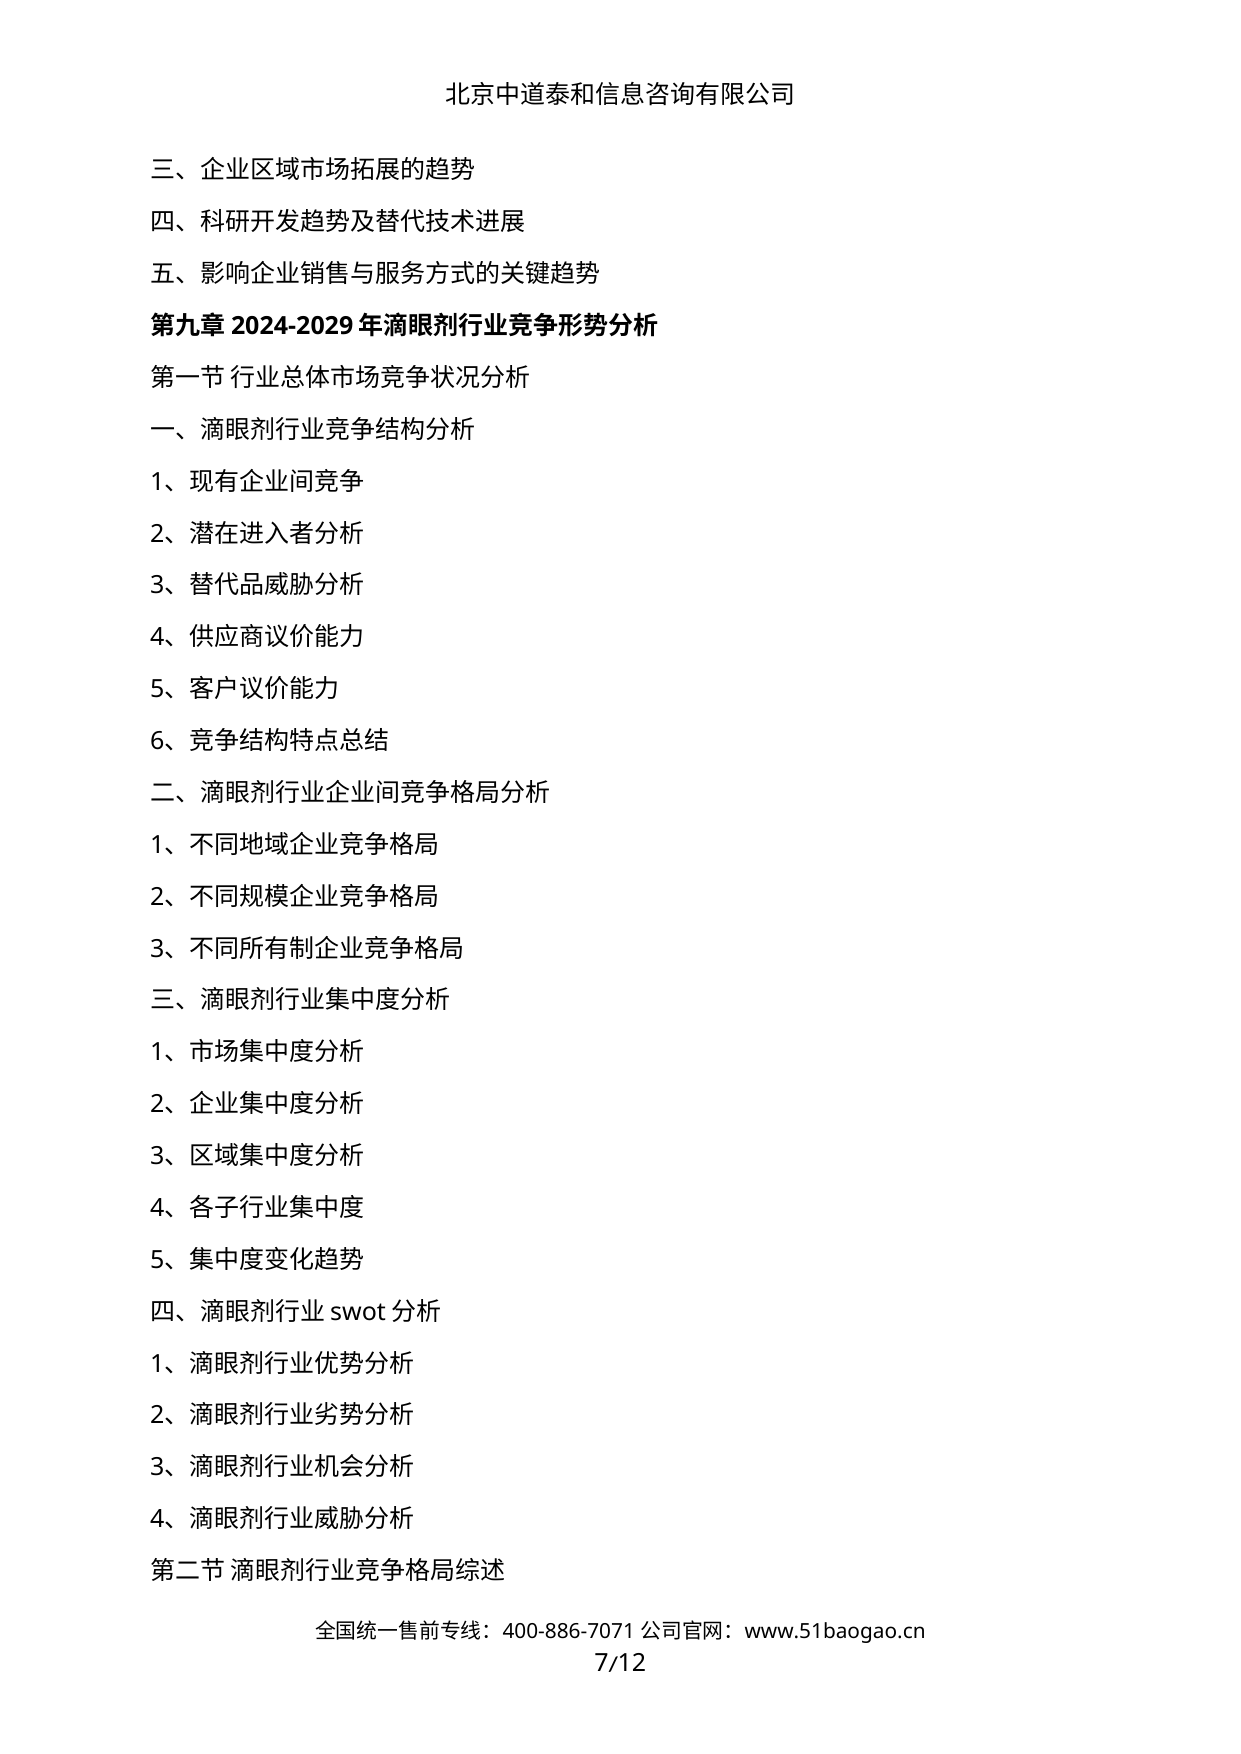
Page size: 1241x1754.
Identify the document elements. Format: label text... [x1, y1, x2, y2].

text 1、滴眼剂行业优势分析 [150, 1343, 1090, 1379]
text 三、滴眼剂行业集中度分析 [150, 980, 1090, 1016]
text 3、区域集中度分析 [150, 1136, 1090, 1172]
text 第九章 2024-2029年滴眼剂行业竞争形势分析 [150, 306, 1090, 342]
text 1、现有企业间竞争 [150, 461, 1090, 497]
text 五、影响企业销售与服务方式的关键趋势 [150, 254, 1090, 290]
text 三、企业区域市场拓展的趋势 [150, 150, 1090, 186]
text 4、供应商议价能力 [150, 617, 1090, 653]
text 2、不同规模企业竞争格局 [150, 876, 1090, 912]
text 四、滴眼剂行业swot分析 [150, 1291, 1090, 1327]
text 四、科研开发趋势及替代技术进展 [150, 202, 1090, 238]
text 3、不同所有制企业竞争格局 [150, 928, 1090, 964]
text 5、集中度变化趋势 [150, 1239, 1090, 1276]
text 4、各子行业集中度 [150, 1187, 1090, 1224]
text 3、滴眼剂行业机会分析 [150, 1447, 1090, 1483]
text 2、潜在进入者分析 [150, 513, 1090, 549]
text 第一节 行业总体市场竞争状况分析 [150, 357, 1090, 394]
text 3、替代品威胁分析 [150, 565, 1090, 601]
text 6、竞争结构特点总结 [150, 721, 1090, 757]
text 4、滴眼剂行业威胁分析 [150, 1499, 1090, 1535]
text 1、市场集中度分析 [150, 1032, 1090, 1068]
text 一、滴眼剂行业竞争结构分析 [150, 409, 1090, 446]
text 5、客户议价能力 [150, 669, 1090, 705]
text 2、企业集中度分析 [150, 1084, 1090, 1120]
text 1、不同地域企业竞争格局 [150, 824, 1090, 861]
text 第二节 滴眼剂行业竞争格局综述 [150, 1551, 1090, 1587]
text 2、滴眼剂行业劣势分析 [150, 1395, 1090, 1431]
text 二、滴眼剂行业企业间竞争格局分析 [150, 772, 1090, 809]
